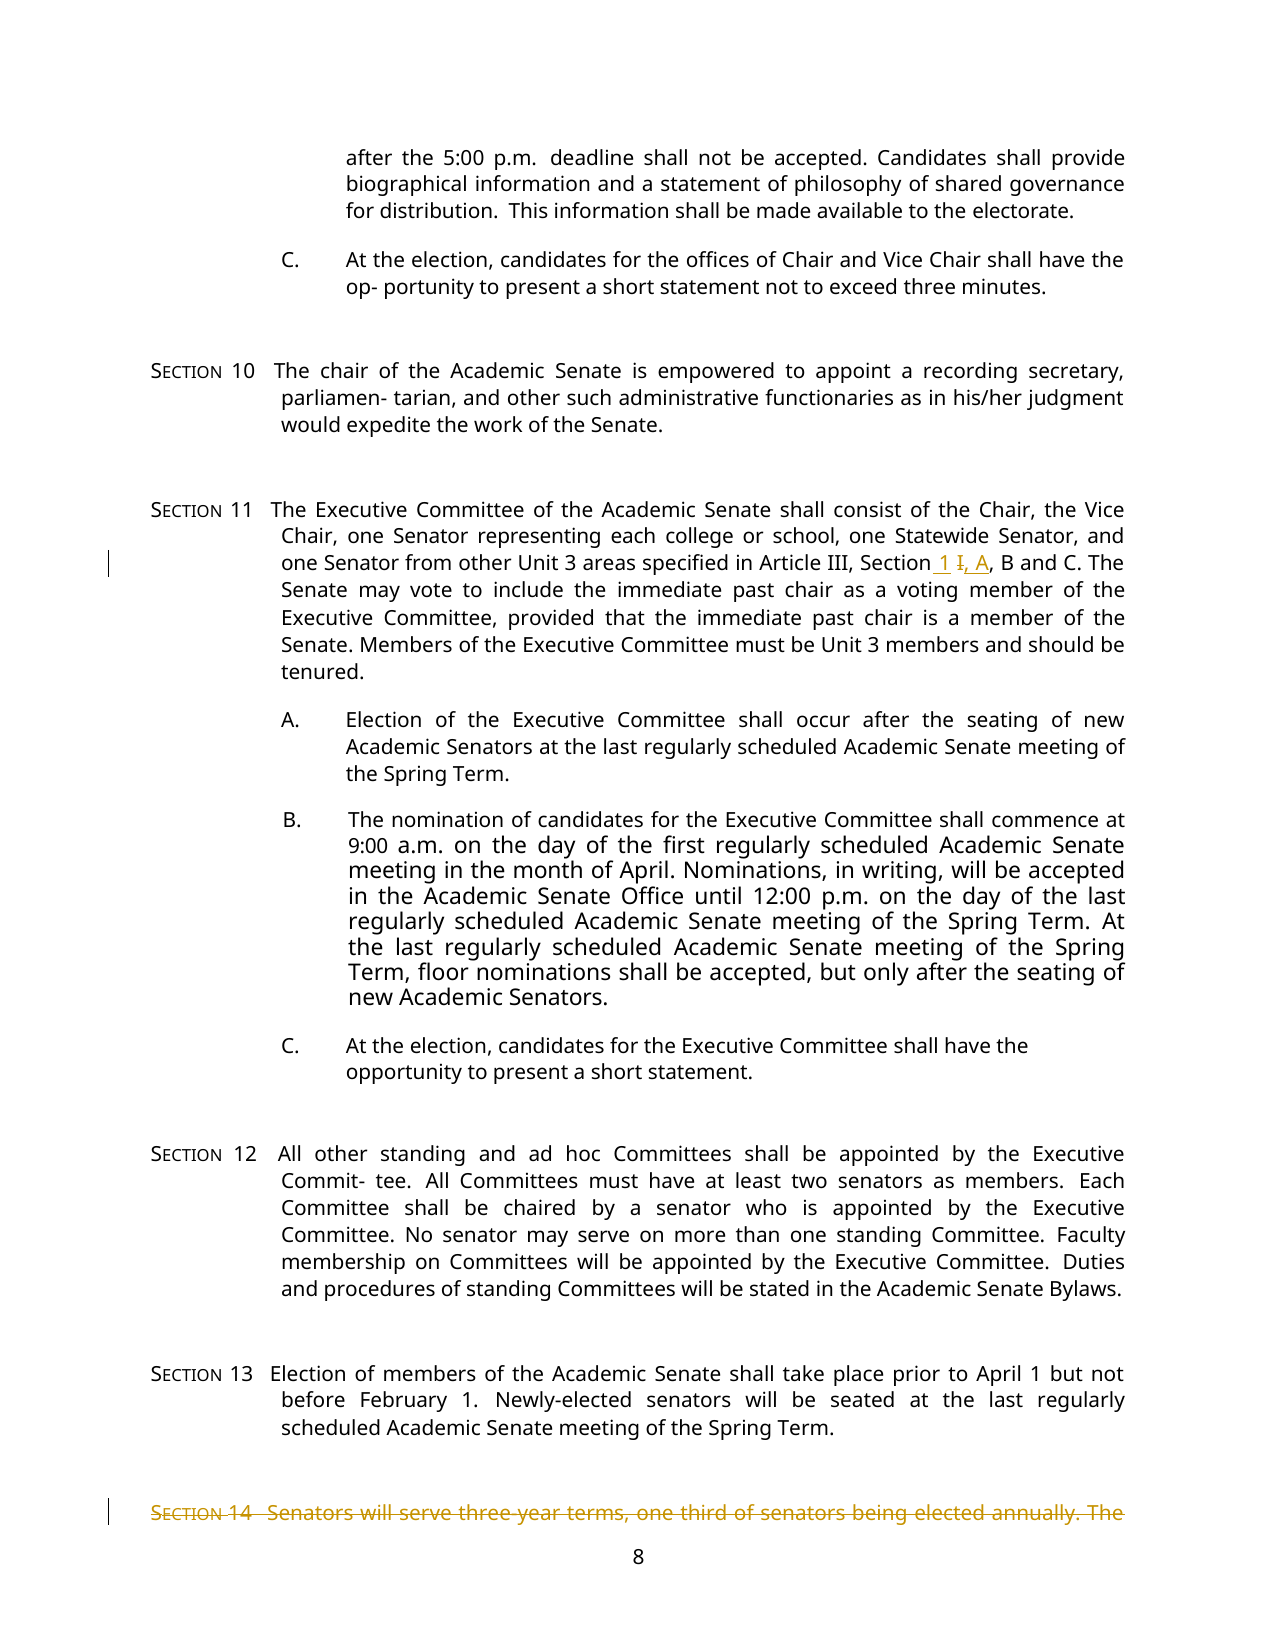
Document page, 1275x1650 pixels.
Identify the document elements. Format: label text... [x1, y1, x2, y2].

list The nomination of candidates for the Executive Committee shall commence at 9:00 a.m. on the day of the first regularly scheduled Academic Senate meeting in the month of April. Nominations, in writing, will be accepted in the Academic Senate Office until 12:00 p.m. on the day of the last regularly scheduled Academic Senate meeting of the Spring Term. At the last regularly scheduled Academic Senate meeting of the Spring Term, floor nominations shall be accepted, but only after the seating of new Academic Senators. [282, 808, 1125, 1011]
text SECTION 12 All other standing and ad hoc Committees shall be appointed by the Executive Commit- tee. All Committees must have at least two senators as members. Each Committee shall be chaired by a senator who is appointed by the Executive Committee. No senator may serve on more than one standing Committee. Faculty membership on Committees will be appointed by the Executive Committee. Duties and procedures of standing Committees will be stated in the Academic Senate Bylaws. [150, 1140, 1125, 1303]
text SECTION 10 The chair of the Academic Senate is empowered to appoint a recording secretary, parliamen- tarian, and other such administrative functionaries as in his/her judgment would expedite the work of the Senate. [150, 357, 1125, 438]
list At the election, candidates for the offices of Chair and Vice Chair shall have the op- portunity to present a short statement not to exceed three minutes. [281, 246, 1125, 300]
text SECTION 13 Election of members of the Academic Senate shall take place prior to April 1 but not before February 1. Newly-elected senators will be seated at the last regularly scheduled Academic Senate meeting of the Spring Term. [150, 1360, 1125, 1441]
list At the election, candidates for the Executive Committee shall have the opportunity to present a short statement. [281, 1032, 1125, 1086]
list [281, 144, 1125, 225]
text SECTION 11 The Executive Committee of the Academic Senate shall consist of the Chair, the Vice Chair, one Senator representing each college or school, one Statewide Senator, and one Senator from other Unit 3 areas specified in Article III, Section , B and C. The Senate may vote to include the immediate past chair as a voting member of the Executive Committee, provided that the immediate past chair is a member of the Senate. Members of the Executive Committee must be Unit 3 members and should be tenured. [150, 496, 1125, 685]
list Election of the Executive Committee shall occur after the seating of new Academic Senators at the last regularly scheduled Academic Senate meeting of the Spring Term. [281, 706, 1125, 787]
